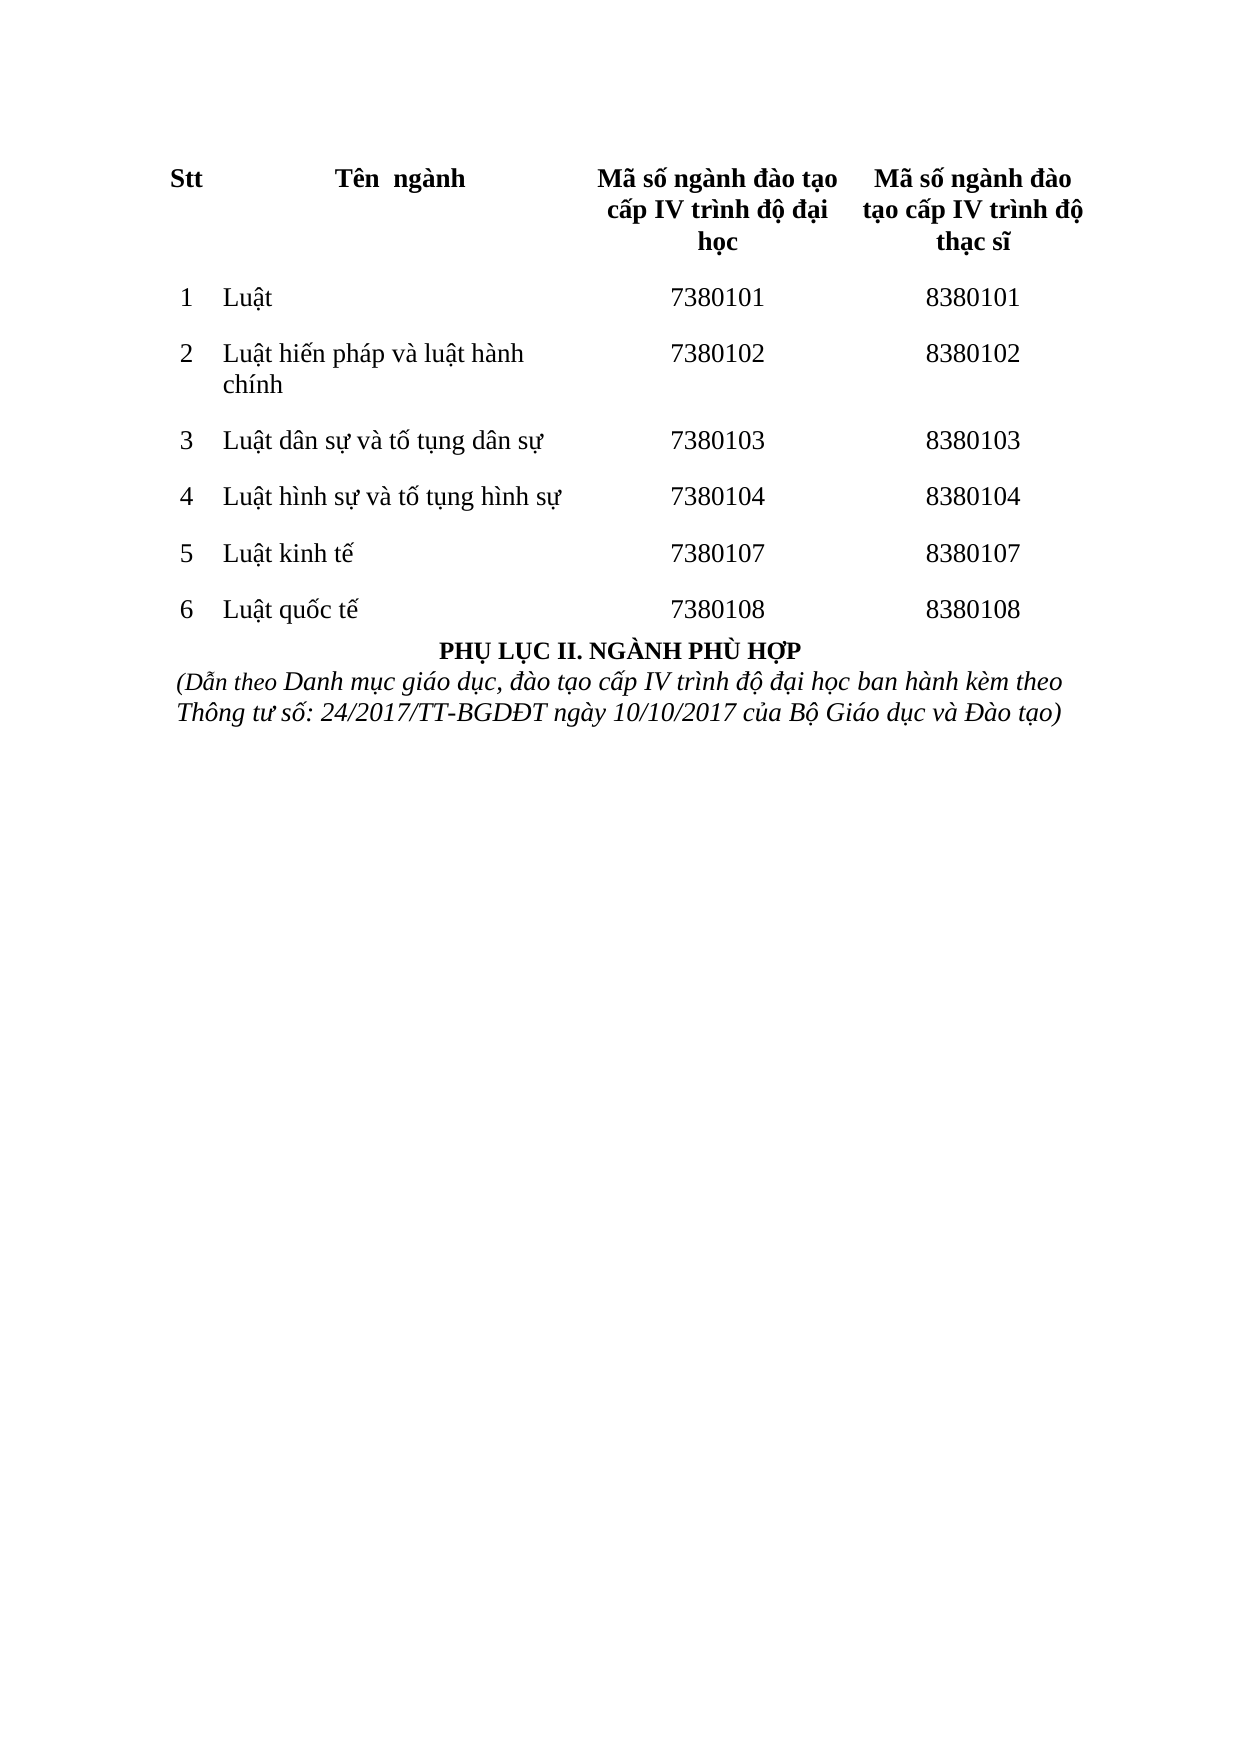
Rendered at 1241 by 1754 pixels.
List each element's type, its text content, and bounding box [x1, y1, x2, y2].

table_cell 8380104 [858, 468, 1088, 524]
table_cell Luật hình sự và tố tụng hình sự [223, 468, 577, 524]
table_cell Luật dân sự và tố tụng dân sự [223, 412, 577, 468]
table_cell Luật [223, 269, 577, 324]
table_cell 1 [150, 269, 223, 324]
list (Dẫn theo Danh mục giáo dục, đào tạo cấp IV trình độ đại học ban hành kèm theo Thông tư số: 24/2017/TT-BGDĐT ngày 10/10/2017 của Bộ Giáo dục và Đào tạo) [150, 665, 1090, 727]
table_header Stt [150, 150, 223, 268]
table_cell 8380107 [858, 524, 1088, 580]
text PHỤ LỤC II. NGÀNH PHÙ HỢP [150, 636, 1090, 665]
table_header Mã số ngành đào tạo cấp IV trình độ thạc sĩ [858, 150, 1088, 268]
table_cell 8380102 [858, 325, 1088, 412]
table_cell 7380102 [577, 325, 858, 412]
table_cell 7380108 [577, 580, 858, 636]
table_cell 7380104 [577, 468, 858, 524]
table_cell 2 [150, 325, 223, 412]
table_cell 8380101 [858, 269, 1088, 324]
table_cell 5 [150, 524, 223, 580]
table_cell 7380103 [577, 412, 858, 468]
table_header Tên ngành [223, 150, 577, 268]
table_cell Luật quốc tế [223, 580, 577, 636]
table_cell 3 [150, 412, 223, 468]
table_header Mã số ngành đào tạo cấp IV trình độ đại học [577, 150, 858, 268]
table_cell Luật hiến pháp và luật hành chính [223, 325, 577, 412]
table_cell 8380103 [858, 412, 1088, 468]
table_cell 4 [150, 468, 223, 524]
table_cell 8380108 [858, 580, 1088, 636]
table_cell 7380107 [577, 524, 858, 580]
table_cell 6 [150, 580, 223, 636]
table_cell 7380101 [577, 269, 858, 324]
table_cell Luật kinh tế [223, 524, 577, 580]
